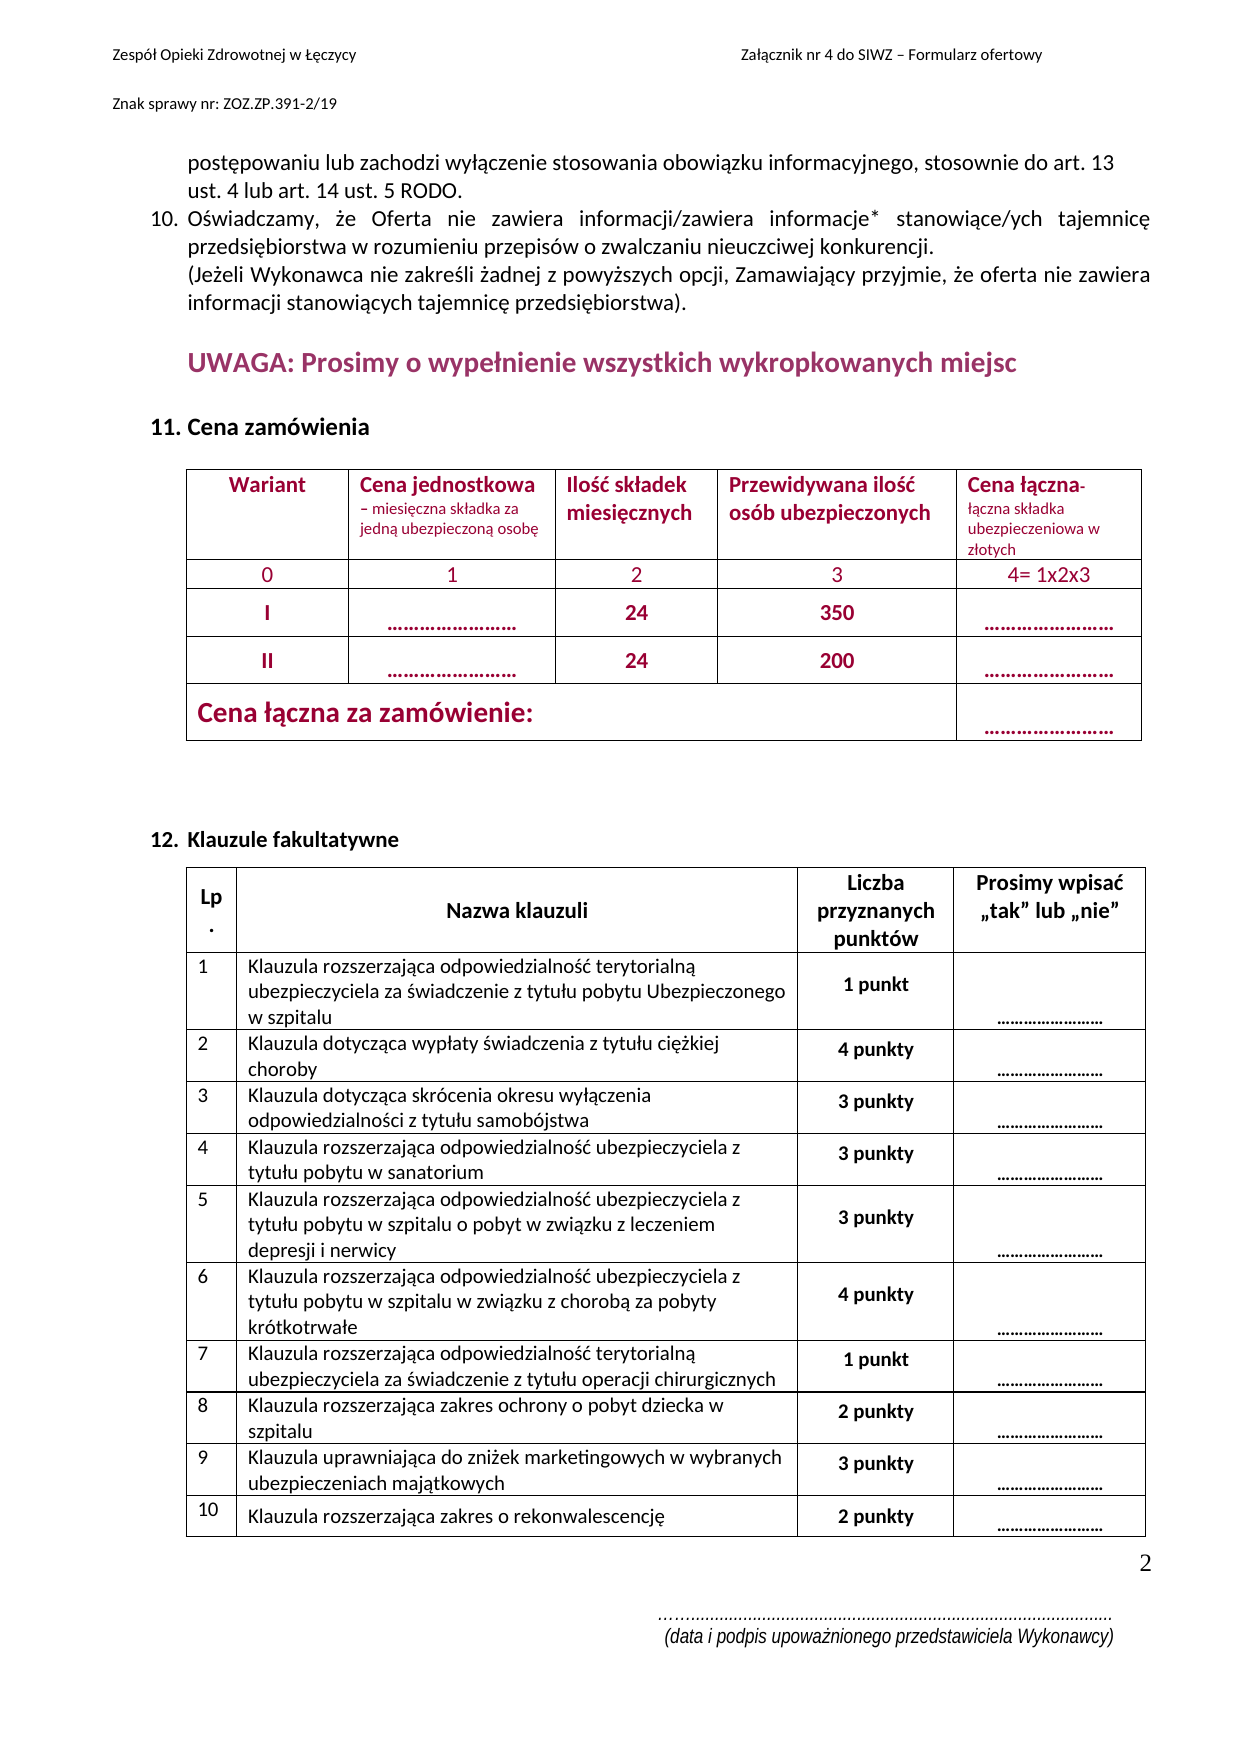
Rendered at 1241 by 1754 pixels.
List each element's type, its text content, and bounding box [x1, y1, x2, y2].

table_cell Klauzula rozszerzająca odpowiedzialność ubezpieczyciela z tytułu pobytu w sanatorium [237, 1134, 797, 1185]
table_cell 6 [187, 1263, 236, 1339]
table_cell I [187, 589, 348, 636]
table_cell 1 [187, 953, 236, 1029]
table_header Prosimy wpisać „tak” lub „nie” [954, 868, 1145, 952]
table_cell …………………… [954, 1263, 1145, 1339]
table_header Ilość składek miesięcznych [556, 470, 717, 559]
table_cell …………………… [954, 1134, 1145, 1185]
table_cell 3 punkty [798, 1186, 953, 1262]
table_cell …………………… [957, 684, 1141, 740]
table_cell 2 [556, 560, 717, 588]
table_cell 1 [349, 560, 555, 588]
table_cell II [187, 637, 348, 683]
text UWAGA: Prosimy o wypełnienie wszystkich wykropkowanych miejsc [187, 344, 1152, 380]
table_cell 9 [187, 1444, 236, 1495]
table_cell 10 [187, 1496, 236, 1536]
table_cell 2 punkty [798, 1393, 953, 1443]
table_cell Klauzula dotycząca skrócenia okresu wyłączenia odpowiedzialności z tytułu samobójstwa [237, 1082, 797, 1133]
table_cell 200 [718, 637, 956, 683]
table_cell 2 punkty [798, 1496, 953, 1536]
table_cell Klauzula dotycząca wypłaty świadczenia z tytułu ciężkiej choroby [237, 1030, 797, 1081]
table_cell 3 [187, 1082, 236, 1133]
table_cell 5 [187, 1186, 236, 1262]
table_cell …………………… [954, 1082, 1145, 1133]
table_cell Klauzula rozszerzająca odpowiedzialność terytorialną ubezpieczyciela za świadczenie z tytułu operacji chirurgicznych [237, 1341, 797, 1391]
table_cell …………………… [349, 637, 555, 683]
table_cell …………………… [954, 1341, 1145, 1391]
table_cell …………………… [957, 589, 1141, 636]
table_cell 4 [187, 1134, 236, 1185]
table_cell Klauzula uprawniająca do zniżek marketingowych w wybranych ubezpieczeniach majątkowych [237, 1444, 797, 1495]
table_cell Klauzula rozszerzająca odpowiedzialność ubezpieczyciela z tytułu pobytu w szpitalu o pobyt w związku z leczeniem depresji i nerwicy [237, 1186, 797, 1262]
table_cell Klauzula rozszerzająca odpowiedzialność ubezpieczyciela z tytułu pobytu w szpitalu w związku z chorobą za pobyty krótkotrwałe [237, 1263, 797, 1339]
table_cell 1 punkt [798, 1341, 953, 1391]
table_cell 350 [718, 589, 956, 636]
table_cell 8 [187, 1393, 236, 1443]
table_header Cena łączna- łączna składka ubezpieczeniowa w złotych [957, 470, 1141, 559]
table_header Lp. [187, 868, 236, 952]
table_header Liczba przyznanych punktów [798, 868, 953, 952]
table_cell 4= 1x2x3 [957, 560, 1141, 588]
table_cell …………………… [954, 953, 1145, 1029]
table_cell 3 [718, 560, 956, 588]
table_cell 2 [187, 1030, 236, 1081]
table_cell 1 punkt [798, 953, 953, 1029]
list Oświadczamy, że Oferta nie zawiera informacji/zawiera informacje* stanowiące/ych tajemnicę przedsiębiorstwa w rozumieniu przepisów o zwalczaniu nieuczciwej konkurencji. [150, 204, 1152, 261]
table_cell 24 [556, 637, 717, 683]
table_cell Klauzula rozszerzająca zakres ochrony o pobyt dziecka w szpitalu [237, 1393, 797, 1443]
table_cell 7 [187, 1341, 236, 1391]
list (Jeżeli Wykonawca nie zakreśli żadnej z powyższych opcji, Zamawiający przyjmie, że oferta nie zawiera informacji stanowiących tajemnicę przedsiębiorstwa). [187, 261, 1152, 317]
table_cell 24 [556, 589, 717, 636]
table_cell …………………… [954, 1444, 1145, 1495]
table_cell 3 punkty [798, 1444, 953, 1495]
table_header Wariant [187, 470, 348, 559]
table_cell …………………… [349, 589, 555, 636]
table_cell …………………… [954, 1496, 1145, 1536]
table_cell …………………… [954, 1186, 1145, 1262]
list Cena zamówienia [150, 411, 1152, 441]
table_cell …………………… [954, 1030, 1145, 1081]
table_header Przewidywana ilość osób ubezpieczonych [718, 470, 956, 559]
table_cell 4 punkty [798, 1263, 953, 1339]
table_header Nazwa klauzuli [237, 868, 797, 952]
table_cell …………………… [954, 1393, 1145, 1443]
list Klauzule fakultatywne [150, 825, 1152, 853]
table_cell …………………… [957, 637, 1141, 683]
table_cell 3 punkty [798, 1082, 953, 1133]
table_header Cena jednostkowa – miesięczna składka za jedną ubezpieczoną osobę [349, 470, 555, 559]
table_cell 0 [187, 560, 348, 588]
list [150, 148, 1152, 204]
table_cell Klauzula rozszerzająca odpowiedzialność terytorialną ubezpieczyciela za świadczenie z tytułu pobytu Ubezpieczonego w szpitalu [237, 953, 797, 1029]
table_cell 4 punkty [798, 1030, 953, 1081]
table_cell Klauzula rozszerzająca zakres o rekonwalescencję [237, 1496, 797, 1536]
table_cell 3 punkty [798, 1134, 953, 1185]
table_cell Cena łączna za zamówienie: [187, 684, 956, 740]
